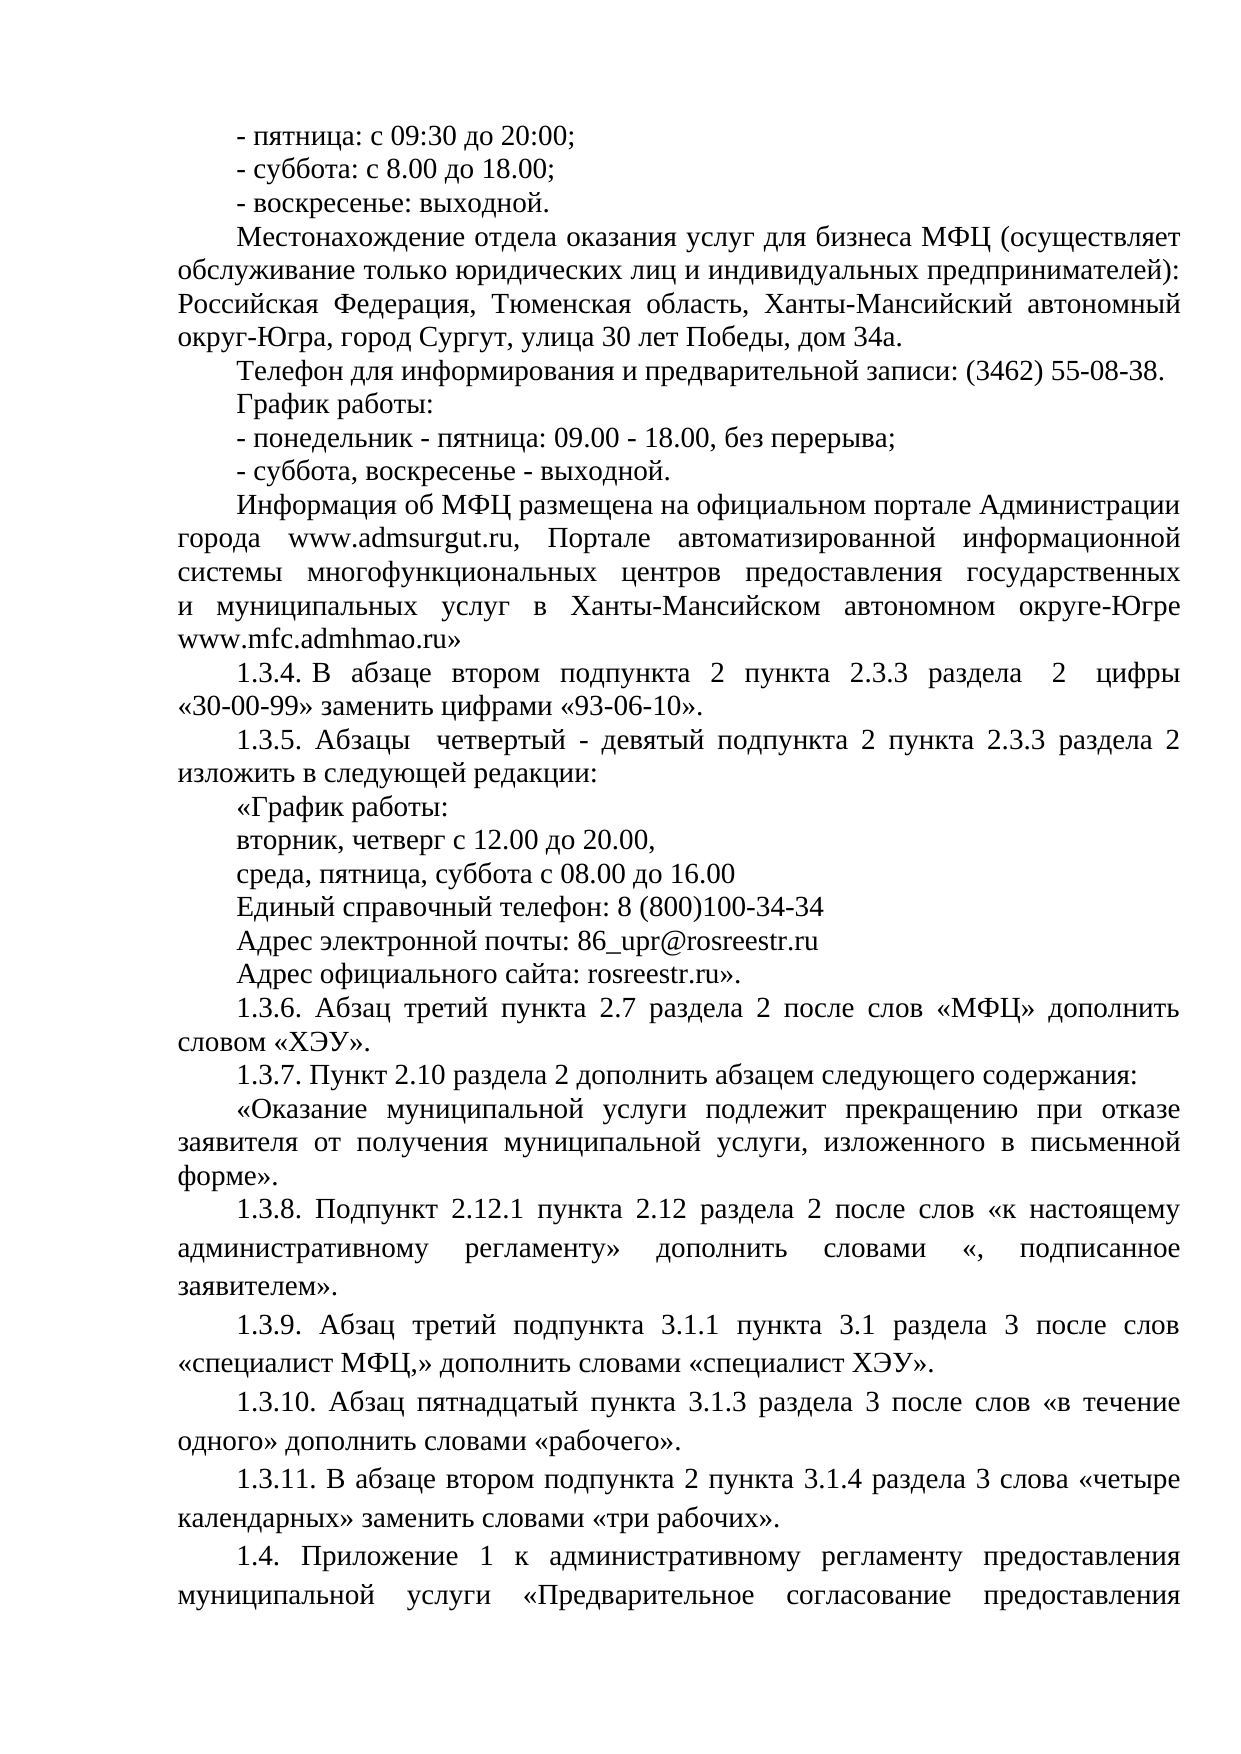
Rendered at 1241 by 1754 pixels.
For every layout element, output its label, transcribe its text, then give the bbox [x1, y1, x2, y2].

text 1.3.8. Подпункт 2.12.1 пункта 2.12 раздела 2 после слов «к настоящему административному регламенту» дополнить словами «, подписанное заявителем». [177, 1191, 1181, 1302]
text - пятница: с 09:30 до 20:00; [177, 118, 1181, 152]
text - суббота, воскресенье - выходной. [177, 453, 1181, 487]
text - понедельник - пятница: 09.00 - 18.00, без перерыва; [177, 420, 1181, 453]
text «Оказание муниципальной услуги подлежит прекращению при отказе заявителя от получения муниципальной услуги, изложенного в письменной форме». [177, 1091, 1181, 1191]
text Информация об МФЦ размещена на официальном портале Администрации города www.admsurgut.ru, Портале автоматизированной информационной системы многофункциональных центров предоставления государственных и муниципальных услуг в Ханты-Мансийском автономном округе-Югре www.mfc.admhmao.ru» [177, 487, 1181, 655]
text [177, 1538, 1181, 1610]
text Адрес официального сайта: rosreestr.ru». [177, 957, 1181, 990]
text Местонахождение отдела оказания услуг для бизнеса МФЦ (осуществляет обслуживание только юридических лиц и индивидуальных предпринимателей): Российская Федерация, Тюменская область, Ханты-Мансийский автономный округ-Югра, город Сургут, улица 30 лет Победы, дом 34а. [177, 219, 1181, 353]
text 1.3.4. В абзаце втором подпункта 2 пункта 2.3.3 раздела 2 цифры «30-00-99» заменить цифрами «93-06-10». [177, 655, 1181, 722]
text 1.3.11. В абзаце втором подпункта 2 пункта 3.1.4 раздела 3 слова «четыре календарных» заменить словами «три рабочих». [177, 1461, 1181, 1533]
text 1.3.6. Абзац третий пункта 2.7 раздела 2 после слов «МФЦ» дополнить словом «ХЭУ». [177, 990, 1181, 1057]
text - воскресенье: выходной. [177, 185, 1181, 219]
text 1.3.9. Абзац третий подпункта 3.1.1 пункта 3.1 раздела 3 после слов «специалист МФЦ,» дополнить словами «специалист ХЭУ». [177, 1307, 1181, 1379]
text «График работы: [177, 789, 1181, 822]
text 1.3.10. Абзац пятнадцатый пункта 3.1.3 раздела 3 после слов «в течение одного» дополнить словами «рабочего». [177, 1384, 1181, 1456]
text - суббота: с 8.00 до 18.00; [177, 152, 1181, 185]
text Адрес электронной почты: 86_upr@rosreestr.ru [177, 923, 1181, 957]
text среда, пятница, суббота с 08.00 до 16.00 [177, 856, 1181, 889]
text вторник, четверг с 12.00 до 20.00, [177, 822, 1181, 856]
text 1.3.5. Абзацы четвертый - девятый подпункта 2 пункта 2.3.3 раздела 2 изложить в следующей редакции: [177, 722, 1181, 789]
text 1.3.7. Пункт 2.10 раздела 2 дополнить абзацем следующего содержания: [177, 1057, 1181, 1091]
text Телефон для информирования и предварительной записи: (3462) 55-08-38. [177, 353, 1181, 386]
text Единый справочный телефон: 8 (800)100-34-34 [177, 889, 1181, 923]
text График работы: [177, 386, 1181, 420]
